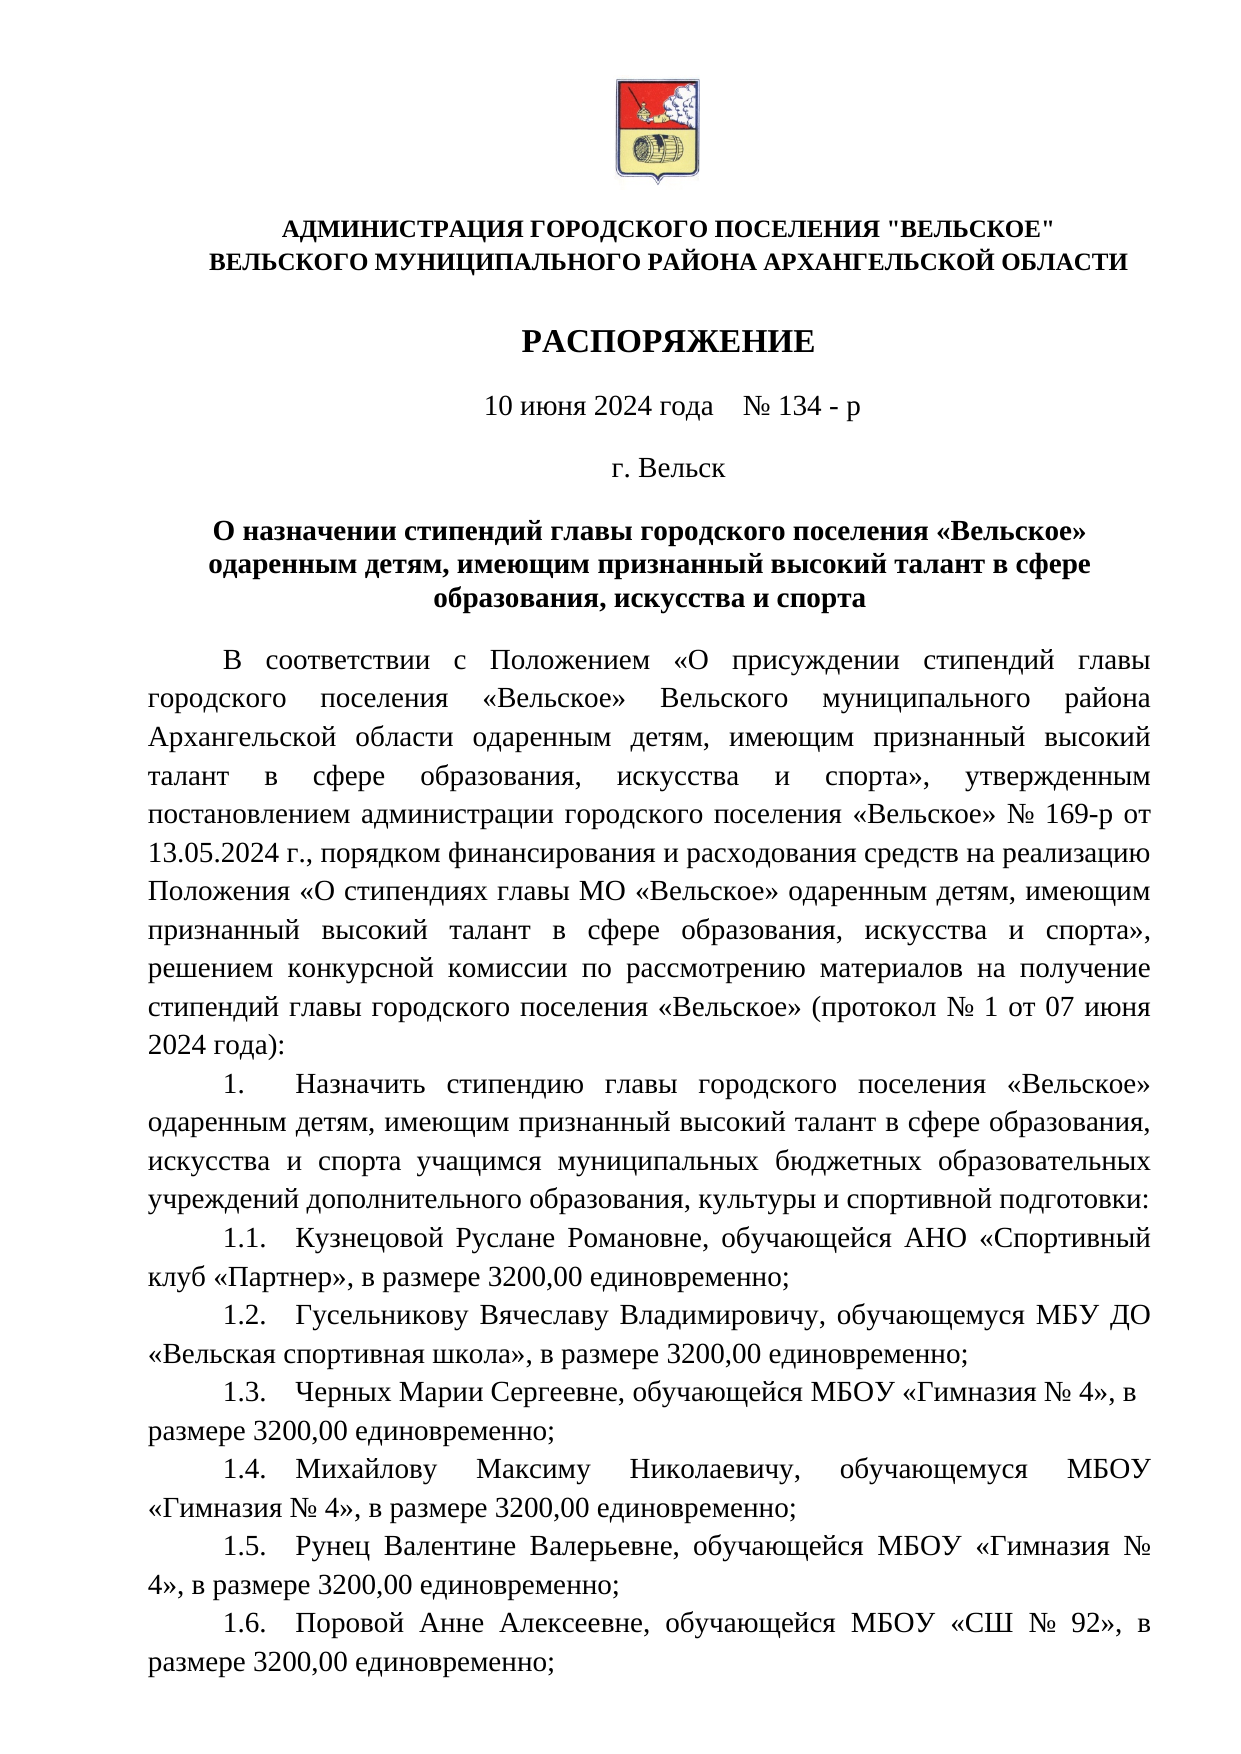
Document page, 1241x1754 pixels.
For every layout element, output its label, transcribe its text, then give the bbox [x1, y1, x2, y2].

text г. Вельск [185, 450, 1152, 484]
list Рунец Валентине Валерьевне, обучающейся МБОУ «Гимназия № 4», в размере 3200,00 единовременно; [148, 1528, 1152, 1601]
text АДМИНИСТРАЦИЯ ГОРОДСКОГО ПОСЕЛЕНИЯ "ВЕЛЬСКОЕ" [185, 214, 1152, 243]
list Кузнецовой Руслане Романовне, обучающейся АНО «Спортивный клуб «Партнер», в размере 3200,00 единовременно; [148, 1220, 1152, 1292]
list Назначить стипендию главы городского поселения «Вельское» одаренным детям, имеющим признанный высокий талант в сфере образования, искусства и спорта учащимся муниципальных бюджетных образовательных учреждений дополнительного образования, культуры и спортивной подготовки: [148, 1066, 1152, 1215]
list Поровой Анне Алексеевне, обучающейся МБОУ «СШ № 92», в размере 3200,00 единовременно; [148, 1606, 1152, 1678]
list Гусельникову Вячеславу Владимировичу, обучающемуся МБУ ДО «Вельская спортивная школа», в размере 3200,00 единовременно; [148, 1297, 1152, 1369]
text РАСПОРЯЖЕНИЕ [185, 321, 1152, 359]
picture [613, 75, 700, 190]
text ВЕЛЬСКОГО МУНИЦИПАЛЬНОГО РАЙОНА АРХАНГЕЛЬСКОЙ ОБЛАСТИ [185, 247, 1152, 276]
list Черных Марии Сергеевне, обучающейся МБОУ «Гимназия № 4», в размере 3200,00 единовременно; [148, 1374, 1152, 1446]
text 10 июня 2024 года № 134 - р [185, 388, 1152, 422]
list Михайлову Максиму Николаевичу, обучающемуся МБОУ «Гимназия № 4», в размере 3200,00 единовременно; [148, 1451, 1152, 1523]
text В соответствии с Положением «О присуждении стипендий главы городского поселения «Вельское» Вельского муниципального района Архангельской области одаренным детям, имеющим признанный высокий талант в сфере образования, искусства и спорта», утвержденным постановлением администрации городского поселения «Вельское» № 169-р от 13.05.2024 г., порядком финансирования и расходования средств на реализацию Положения «О стипендиях главы МО «Вельское» одаренным детям, имеющим признанный высокий талант в сфере образования, искусства и спорта», решением конкурсной комиссии по рассмотрению материалов на получение стипендий главы городского поселения «Вельское» (протокол № 1 от 07 июня 2024 года): [148, 642, 1152, 1061]
text О назначении стипендий главы городского поселения «Вельское» одаренным детям, имеющим признанный высокий талант в сфере образования, искусства и спорта [148, 513, 1152, 613]
